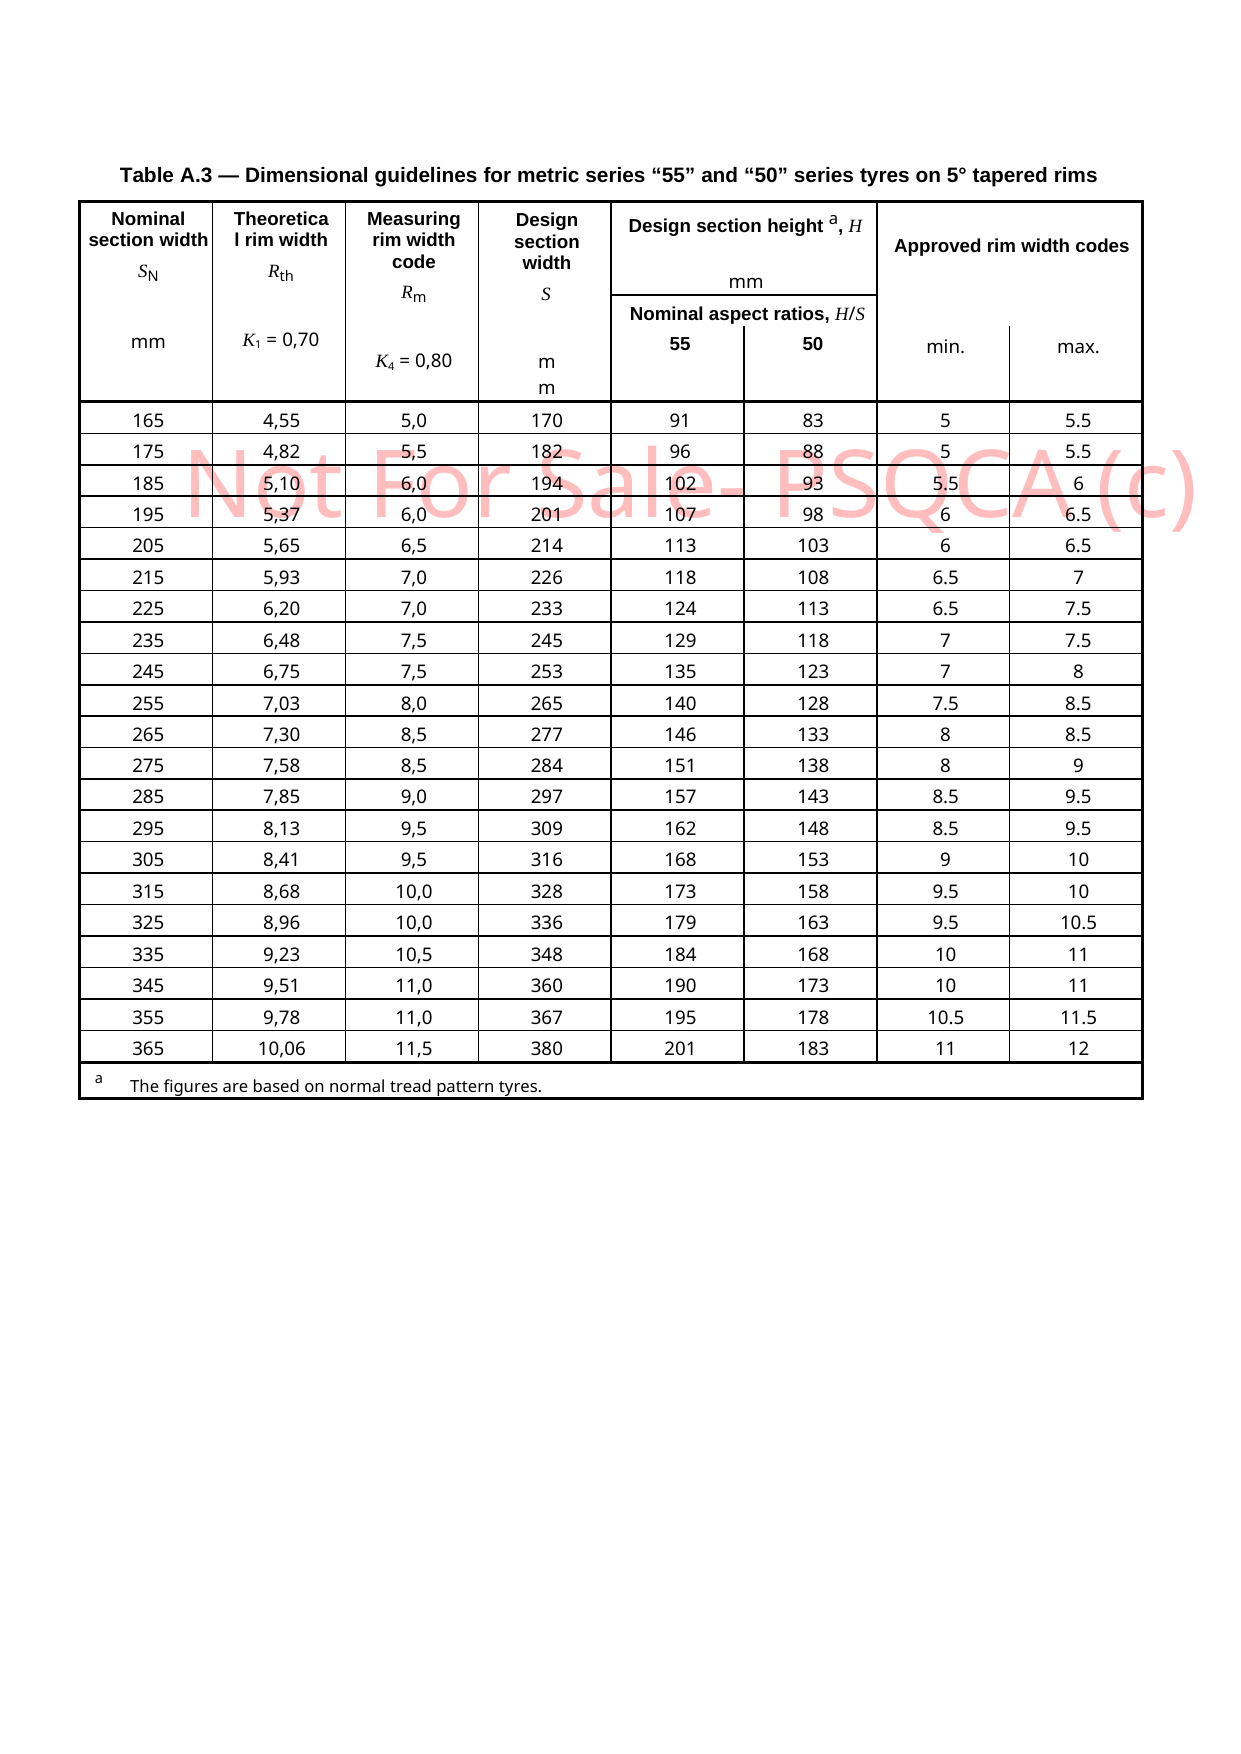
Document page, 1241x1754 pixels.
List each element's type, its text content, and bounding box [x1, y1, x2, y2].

table_cell 11,0 [346, 968, 478, 998]
table_cell 4,82 [213, 434, 345, 464]
table_cell 365 [81, 1031, 212, 1061]
table_cell 7,03 [213, 686, 345, 715]
table_cell 336 [479, 905, 610, 935]
table_cell 6,75 [213, 654, 345, 684]
table_cell 88 [745, 434, 876, 464]
table_cell 9,51 [213, 968, 345, 998]
table_cell 285 [81, 780, 212, 809]
table_cell 7 [878, 654, 1009, 684]
table_header Design section height a, H mm [612, 203, 876, 294]
table_cell 5 [878, 403, 1009, 432]
table_cell 7,85 [213, 780, 345, 809]
table_cell 91 [612, 403, 743, 432]
table_cell 226 [479, 560, 610, 590]
table_cell 8,41 [213, 842, 345, 872]
table_cell 265 [81, 717, 212, 746]
table_cell 6.5 [1010, 497, 1141, 527]
table_cell 9,5 [346, 811, 478, 841]
table_cell 107 [612, 497, 743, 527]
table_cell 11 [1010, 968, 1141, 998]
table_cell 93 [745, 466, 876, 495]
table_cell 7 [878, 623, 1009, 653]
table_header Design section width S mm [479, 203, 610, 399]
table_cell 7,58 [213, 748, 345, 778]
table_cell 173 [612, 874, 743, 904]
table_cell 5,0 [346, 403, 478, 432]
table_cell 6,20 [213, 591, 345, 621]
table_cell 9,23 [213, 937, 345, 967]
table_cell 10 [878, 968, 1009, 998]
table_cell 175 [81, 434, 212, 464]
table_cell 214 [479, 528, 610, 558]
table_cell 195 [612, 1000, 743, 1029]
table_cell 8.5 [1010, 717, 1141, 746]
table_cell 225 [81, 591, 212, 621]
table_cell 108 [745, 560, 876, 590]
table_cell 5,37 [213, 497, 345, 527]
table_cell 8,13 [213, 811, 345, 841]
table_cell 12 [1010, 1031, 1141, 1061]
table_cell 10,06 [213, 1031, 345, 1061]
table_cell 7.5 [878, 686, 1009, 715]
table_cell 11 [878, 1031, 1009, 1061]
table_cell 50 [745, 326, 876, 399]
table_cell 348 [479, 937, 610, 967]
table_cell 83 [745, 403, 876, 432]
table_cell 9 [878, 842, 1009, 872]
table_cell 7,5 [346, 623, 478, 653]
table_cell 10,0 [346, 874, 478, 904]
table_cell 179 [612, 905, 743, 935]
table_cell 325 [81, 905, 212, 935]
table_cell 4,55 [213, 403, 345, 432]
table_cell 6.5 [1010, 528, 1141, 558]
table_header Theoretical rim width Rth K1 = 0,70 [213, 203, 345, 399]
table_cell 235 [81, 623, 212, 653]
table_cell 6 [878, 497, 1009, 527]
table_cell 380 [479, 1031, 610, 1061]
table_cell 183 [745, 1031, 876, 1061]
table_cell 10,0 [346, 905, 478, 935]
table_cell 6,0 [346, 497, 478, 527]
table_cell 11,0 [346, 1000, 478, 1029]
table_cell 6,48 [213, 623, 345, 653]
table_cell 6 [878, 528, 1009, 558]
table_cell 9,78 [213, 1000, 345, 1029]
table_cell 9.5 [1010, 811, 1141, 841]
table_cell 194 [479, 466, 610, 495]
table_cell 8,5 [346, 717, 478, 746]
table_cell 297 [479, 780, 610, 809]
table_cell 10 [1010, 842, 1141, 872]
table_cell 185 [81, 466, 212, 495]
table_cell 245 [81, 654, 212, 684]
table_cell 8,68 [213, 874, 345, 904]
table_cell 133 [745, 717, 876, 746]
table_cell 8,5 [346, 748, 478, 778]
table_cell 7.5 [1010, 623, 1141, 653]
table_cell 8.5 [878, 811, 1009, 841]
text Table A.3 — Dimensional guidelines for metric series “55” and “50” series tyres on 5° tapered rims [119, 163, 1180, 187]
table_cell 163 [745, 905, 876, 935]
table_cell 135 [612, 654, 743, 684]
table_cell 8 [1010, 654, 1141, 684]
table_cell 8,96 [213, 905, 345, 935]
table_cell 9.5 [878, 905, 1009, 935]
table_cell 315 [81, 874, 212, 904]
table_cell 8.5 [878, 780, 1009, 809]
table_cell 277 [479, 717, 610, 746]
table_cell 367 [479, 1000, 610, 1029]
table_cell 328 [479, 874, 610, 904]
table_cell 8 [878, 717, 1009, 746]
table_cell 5,10 [213, 466, 345, 495]
table_cell 335 [81, 937, 212, 967]
table_cell 9,0 [346, 780, 478, 809]
table_cell 275 [81, 748, 212, 778]
table_cell 151 [612, 748, 743, 778]
table_cell 7 [1010, 560, 1141, 590]
table_cell 6,0 [346, 466, 478, 495]
table_cell 8.5 [1010, 686, 1141, 715]
table_cell 360 [479, 968, 610, 998]
table_cell 143 [745, 780, 876, 809]
table_cell 190 [612, 968, 743, 998]
table_cell 6.5 [878, 591, 1009, 621]
table_cell 96 [612, 434, 743, 464]
table_cell 10.5 [1010, 905, 1141, 935]
table_cell 7,5 [346, 654, 478, 684]
table_cell 9.5 [878, 874, 1009, 904]
table_cell 205 [81, 528, 212, 558]
table_cell 201 [612, 1031, 743, 1061]
table_cell 178 [745, 1000, 876, 1029]
table_cell 113 [745, 591, 876, 621]
table_cell 6,5 [346, 528, 478, 558]
table_cell 305 [81, 842, 212, 872]
table_cell Nominal aspect ratios, H/S [612, 296, 876, 326]
table_cell 245 [479, 623, 610, 653]
table_cell 7,30 [213, 717, 345, 746]
table_cell 146 [612, 717, 743, 746]
table_cell 168 [612, 842, 743, 872]
table_cell 5,65 [213, 528, 345, 558]
table_cell 173 [745, 968, 876, 998]
table_cell 253 [479, 654, 610, 684]
table_cell 5.5 [878, 466, 1009, 495]
table_cell 255 [81, 686, 212, 715]
table_cell 5 [878, 434, 1009, 464]
table_cell 284 [479, 748, 610, 778]
table_cell 165 [81, 403, 212, 432]
table_cell 98 [745, 497, 876, 527]
table_cell 118 [612, 560, 743, 590]
table_cell 140 [612, 686, 743, 715]
table_cell a The figures are based on normal tread pattern tyres. [81, 1064, 1141, 1097]
table_header Nominal section width SN mm [81, 203, 212, 399]
table_cell 184 [612, 937, 743, 967]
table_cell 55 [612, 326, 743, 399]
table_cell 215 [81, 560, 212, 590]
table_cell 5,5 [346, 434, 478, 464]
table_cell 11 [1010, 937, 1141, 967]
table_cell 9,5 [346, 842, 478, 872]
table_cell 316 [479, 842, 610, 872]
table_cell 8,0 [346, 686, 478, 715]
table_cell 5,93 [213, 560, 345, 590]
table_cell 162 [612, 811, 743, 841]
table_cell 9 [1010, 748, 1141, 778]
table_cell 10,5 [346, 937, 478, 967]
table_cell 265 [479, 686, 610, 715]
table_cell 148 [745, 811, 876, 841]
table_cell 6.5 [878, 560, 1009, 590]
table_cell 138 [745, 748, 876, 778]
table_cell 195 [81, 497, 212, 527]
table_cell 123 [745, 654, 876, 684]
table_cell 5.5 [1010, 434, 1141, 464]
table_cell 11.5 [1010, 1000, 1141, 1029]
table_cell 5.5 [1010, 403, 1141, 432]
table_cell 233 [479, 591, 610, 621]
table_cell 10 [1010, 874, 1141, 904]
table_header Approved rim width codes [878, 203, 1141, 326]
table_cell 7,0 [346, 560, 478, 590]
table_cell 7.5 [1010, 591, 1141, 621]
table_cell 128 [745, 686, 876, 715]
table_cell 113 [612, 528, 743, 558]
table_cell 7,0 [346, 591, 478, 621]
table_cell 201 [479, 497, 610, 527]
table_cell max. [1010, 326, 1141, 399]
table_cell 168 [745, 937, 876, 967]
table_cell 157 [612, 780, 743, 809]
table_cell 103 [745, 528, 876, 558]
table_cell 158 [745, 874, 876, 904]
table_cell 170 [479, 403, 610, 432]
table_cell 345 [81, 968, 212, 998]
table_cell 153 [745, 842, 876, 872]
table_cell 9.5 [1010, 780, 1141, 809]
table_cell 118 [745, 623, 876, 653]
table_header Measuring rim width code Rm K4 = 0,80 [346, 203, 478, 399]
table_cell 129 [612, 623, 743, 653]
table_cell 182 [479, 434, 610, 464]
table_cell 124 [612, 591, 743, 621]
table_cell 11,5 [346, 1031, 478, 1061]
table_cell 309 [479, 811, 610, 841]
table_cell 295 [81, 811, 212, 841]
table_cell 8 [878, 748, 1009, 778]
table_cell 10.5 [878, 1000, 1009, 1029]
table_cell min. [878, 326, 1009, 399]
table_cell 10 [878, 937, 1009, 967]
table_cell 6 [1010, 466, 1141, 495]
table_cell 355 [81, 1000, 212, 1029]
table_cell 102 [612, 466, 743, 495]
